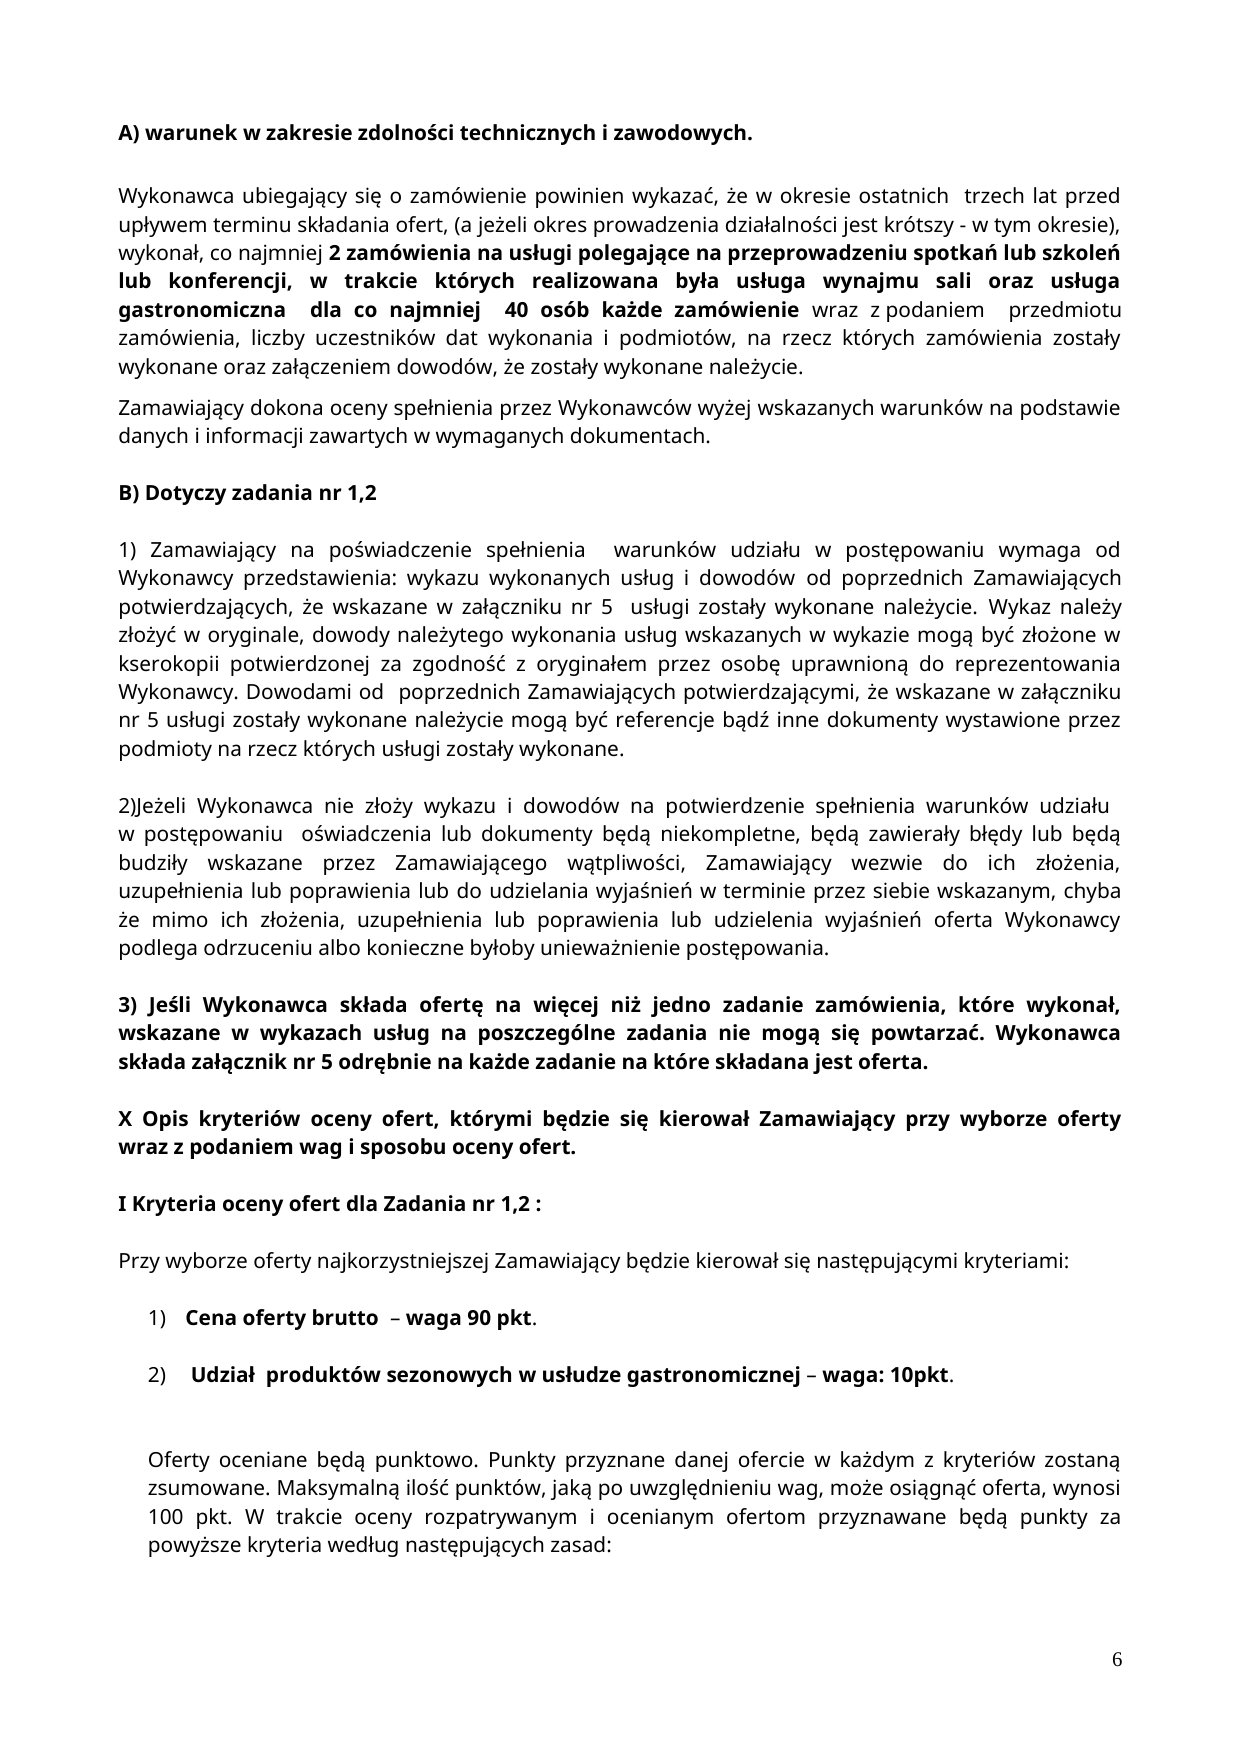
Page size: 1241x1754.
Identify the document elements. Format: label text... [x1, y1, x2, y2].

text Przy wyborze oferty najkorzystniejszej Zamawiający będzie kierował się następującymi kryteriami: [118, 1246, 1122, 1274]
text Zamawiający dokona oceny spełnienia przez Wykonawców wyżej wskazanych warunków na podstawie danych i informacji zawartych w wymaganych dokumentach. [118, 393, 1122, 450]
list Cena oferty brutto – waga 90 pkt. [148, 1303, 1122, 1331]
text X Opis kryteriów oceny ofert, którymi będzie się kierował Zamawiający przy wyborze oferty wraz z podaniem wag i sposobu oceny ofert. [118, 1104, 1122, 1161]
text Wykonawca ubiegający się o zamówienie powinien wykazać, że w okresie ostatnich trzech lat przed upływem terminu składania ofert, (a jeżeli okres prowadzenia działalności jest krótszy - w tym okresie), wykonał, co najmniej 2 zamówienia na usługi polegające na przeprowadzeniu spotkań lub szkoleń lub konferencji, w trakcie których realizowana była usługa wynajmu sali oraz usługa gastronomiczna dla co najmniej 40 osób każde zamówienie wraz z podaniem przedmiotu zamówienia, liczby uczestników dat wykonania i podmiotów, na rzecz których zamówienia zostały wykonane oraz załączeniem dowodów, że zostały wykonane należycie. [118, 181, 1122, 380]
text B) Dotyczy zadania nr 1,2 [118, 478, 1122, 507]
list Oferty oceniane będą punktowo. Punkty przyznane danej ofercie w każdym z kryteriów zostaną zsumowane. Maksymalną ilość punktów, jaką po uwzględnieniu wag, może osiągnąć oferta, wynosi 100 pkt. W trakcie oceny rozpatrywanym i ocenianym ofertom przyznawane będą punkty za powyższe kryteria według następujących zasad: [148, 1445, 1122, 1559]
text 2)Jeżeli Wykonawca nie złoży wykazu i dowodów na potwierdzenie spełnienia warunków udziału w postępowaniu oświadczenia lub dokumenty będą niekompletne, będą zawierały błędy lub będą budziły wskazane przez Zamawiającego wątpliwości, Zamawiający wezwie do ich złożenia, uzupełnienia lub poprawienia lub do udzielania wyjaśnień w terminie przez siebie wskazanym, chyba że mimo ich złożenia, uzupełnienia lub poprawienia lub udzielenia wyjaśnień oferta Wykonawcy podlega odrzuceniu albo konieczne byłoby unieważnienie postępowania. [118, 791, 1122, 962]
text I Kryteria oceny ofert dla Zadania nr 1,2 : [118, 1189, 1122, 1217]
text A) warunek w zakresie zdolności technicznych i zawodowych. [118, 118, 1122, 147]
list Udział produktów sezonowych w usłudze gastronomicznej – waga: 10pkt. [148, 1360, 1122, 1388]
text 3) Jeśli Wykonawca składa ofertę na więcej niż jedno zadanie zamówienia, które wykonał, wskazane w wykazach usług na poszczególne zadania nie mogą się powtarzać. Wykonawca składa załącznik nr 5 odrębnie na każde zadanie na które składana jest oferta. [118, 990, 1122, 1075]
text 1) Zamawiający na poświadczenie spełnienia warunków udziału w postępowaniu wymaga od Wykonawcy przedstawienia: wykazu wykonanych usług i dowodów od poprzednich Zamawiających potwierdzających, że wskazane w załączniku nr 5 usługi zostały wykonane należycie. Wykaz należy złożyć w oryginale, dowody należytego wykonania usług wskazanych w wykazie mogą być złożone w kserokopii potwierdzonej za zgodność z oryginałem przez osobę uprawnioną do reprezentowania Wykonawcy. Dowodami od poprzednich Zamawiających potwierdzającymi, że wskazane w załączniku nr 5 usługi zostały wykonane należycie mogą być referencje bądź inne dokumenty wystawione przez podmioty na rzecz których usługi zostały wykonane. [118, 535, 1122, 762]
